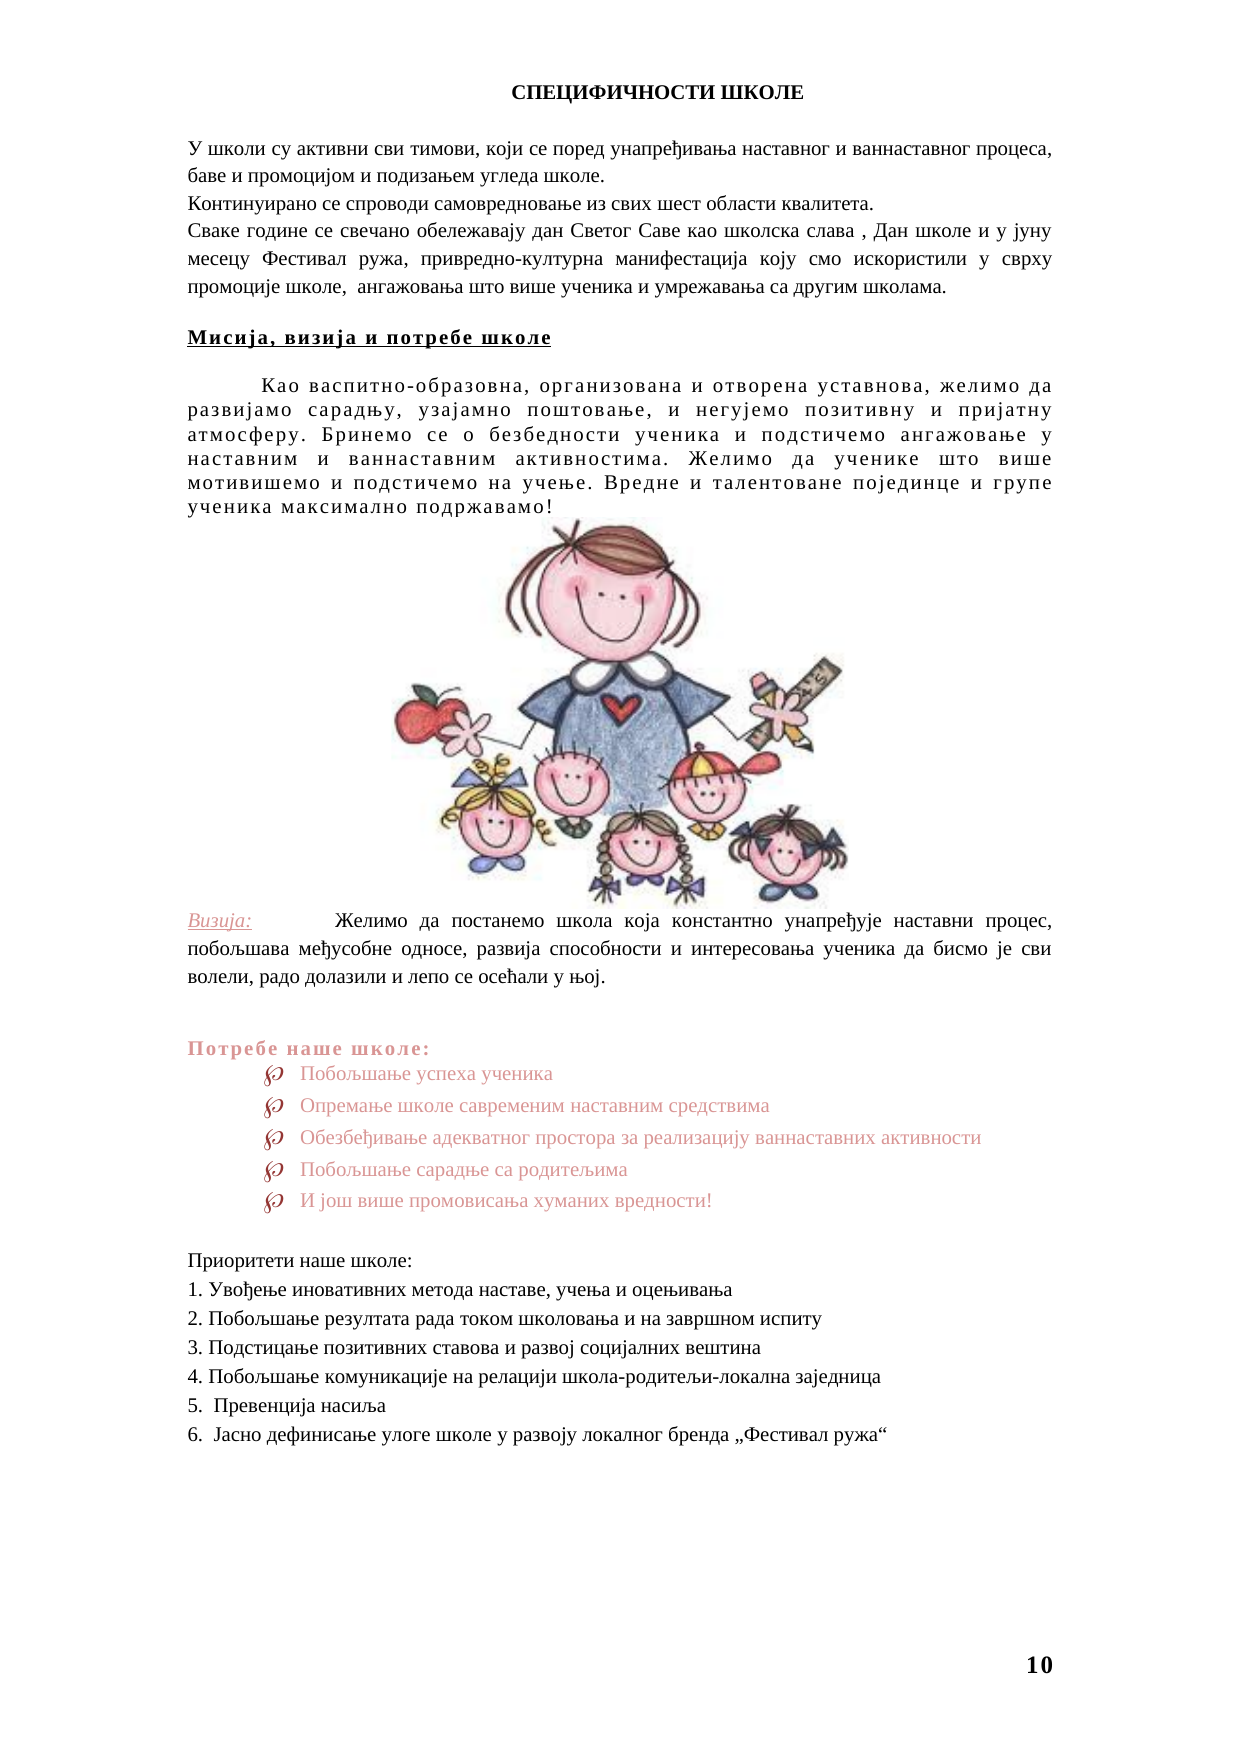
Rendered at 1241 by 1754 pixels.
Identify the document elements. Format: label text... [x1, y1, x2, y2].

picture [391, 517, 849, 909]
list 6. Јасно дефинисање улоге школе у развоју локалног бренда „Фестивал ружа“ [187, 1421, 1053, 1446]
list Обезбеђивање адекватног простора за реализацију ваннаставних активности [262, 1124, 1053, 1150]
list Сваке године се свечано обележавају дан Светог Саве као школска слава , Дан школе и у јуну месецу Фестивал ружа, привредно-културна манифестација коју смо искористили у сврху промоције школе, ангажовања што више ученика и умрежавања са другим школама. [187, 218, 1053, 298]
list 4. Побољшaње комуникације на релацији школа-родитељи-локална заједница [187, 1364, 1053, 1388]
text Као васпитно-образовна, организована и отворена уставнова, желимо да развијамо сарадњу, узајамно поштовање, и негујемо позитивну и пријатну атмосферу. Бринемо се о безбедности ученика и подстичемо ангажовање у наставним и ваннаставним активностима. Желимо да ученике што више мотивишемо и подстичемо на учење. Вредне и талентоване појединце и групе ученика максимално подржавамо! [187, 373, 1053, 518]
list Побољшање успеха ученика [262, 1060, 1053, 1087]
subtitle Мисија, визија и потребе школе [187, 325, 1053, 349]
text Потребе наше школе: [187, 1036, 1053, 1060]
list У школи су активни сви тимови, који се поред унапређивања наставног и ваннаставног процеса, баве и промоцијом и подизањем угледа школе. [187, 136, 1053, 187]
list И још више промовисања хуманих вредности! [262, 1188, 1053, 1214]
list Побољшање сарадње са родитељима [262, 1156, 1053, 1182]
list Приоритети наше школе: [187, 1248, 1053, 1272]
list Континуирано се спроводи самовредновање из свих шест области квалитета. [187, 191, 1053, 215]
list 1. Увођење иновативних метода наставе, учења и оцењивања [187, 1277, 1053, 1301]
list 2. Побољшање резултата рада током школовања и на завршном испиту [187, 1306, 1053, 1330]
list Визија: Желимо да постанемо школа која константно унапређује наставни процес, побољшава међусобне односе, развија способности и интересовања ученика да бисмо је сви волели, радо долазили и лепо се осећали у њој. [187, 908, 1053, 988]
list 3. Подстицање позитивних ставова и развој социјалних вештина [187, 1335, 1053, 1359]
list СПЕЦИФИЧНОСТИ ШКОЛЕ [187, 80, 1053, 104]
list 5. Превенција насиља [187, 1393, 1053, 1417]
list Опремање школе савременим наставним средствима [262, 1092, 1053, 1118]
